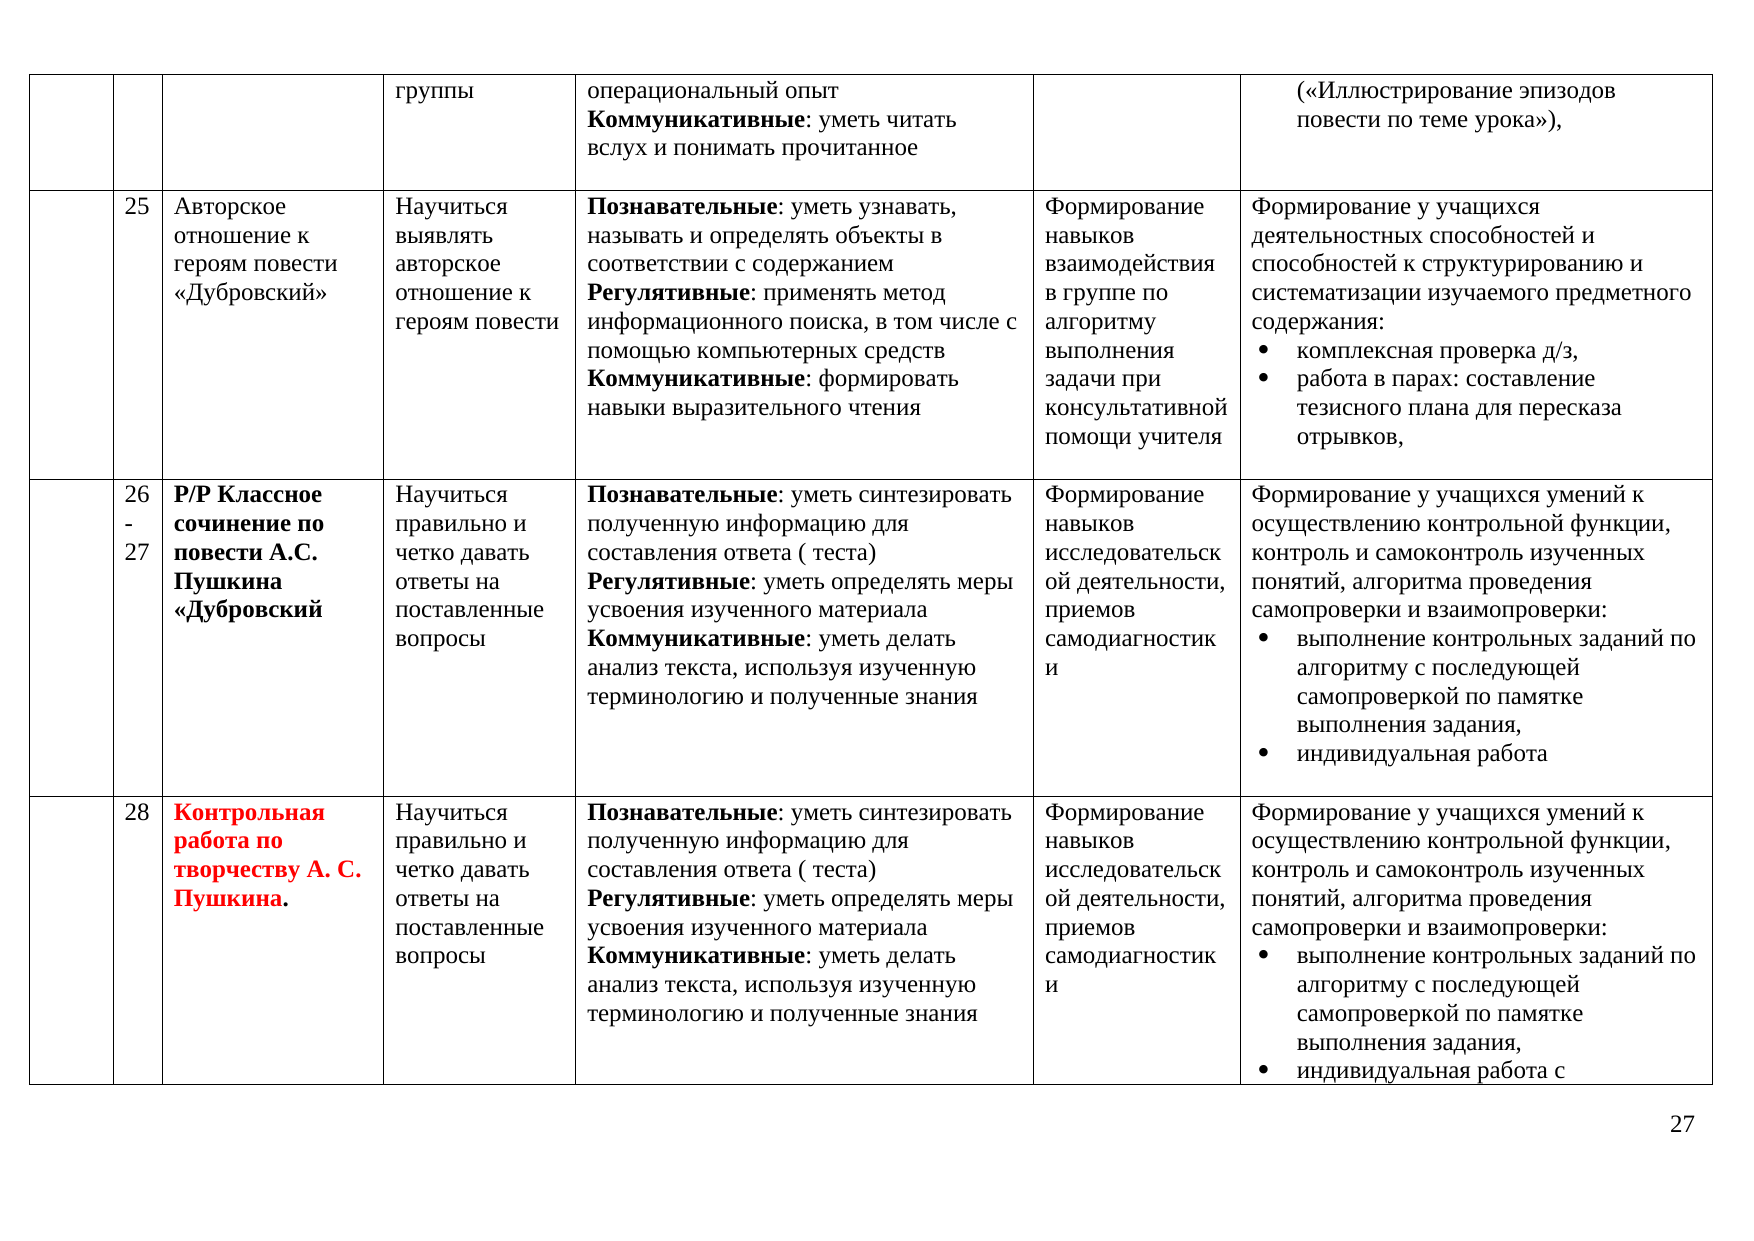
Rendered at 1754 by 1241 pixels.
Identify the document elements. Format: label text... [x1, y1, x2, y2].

table_cell [30, 480, 113, 796]
table_cell Формирование навыков взаимодействия в группе по алгоритму выполнения задачи при консультативной помощи учителя [1034, 191, 1240, 478]
table_cell Формирование навыков исследовательской деятельности, приемов самодиагностики [1034, 480, 1240, 796]
table_cell Научиться выявлять авторское отношение к героям повести [384, 191, 575, 478]
table_cell Формирование у учащихся деятельностных способностей и способностей к структурированию и систематизации изучаемого предметного содержания: комплексная проверка д/з, работа в парах: составление тезисного плана для пересказа отрывков, [1241, 191, 1712, 478]
table_cell 25 [114, 191, 162, 478]
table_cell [384, 75, 575, 190]
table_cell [1034, 797, 1240, 1084]
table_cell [1034, 75, 1240, 190]
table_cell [163, 75, 383, 190]
table_cell 28 [114, 797, 162, 1084]
table_cell [30, 75, 113, 190]
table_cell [576, 797, 1033, 1084]
table_cell Авторское отношение к героям повести «Дубровский» [163, 191, 383, 478]
table_cell Познавательные: уметь узнавать, называть и определять объекты в соответствии с содержанием Регулятивные: применять метод информационного поиска, в том числе с помощью компьютерных средств Коммуникативные: формировать навыки выразительного чтения [576, 191, 1033, 478]
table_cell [163, 797, 383, 1084]
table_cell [1241, 797, 1712, 1084]
table_cell Формирование у учащихся умений к осуществлению контрольной функции, контроль и самоконтроль изученных понятий, алгоритма проведения самопроверки и взаимопроверки: выполнение контрольных заданий по алгоритму с последующей самопроверкой по памятке выполнения задания, индивидуальная работа [1241, 480, 1712, 796]
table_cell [384, 797, 575, 1084]
table_cell [30, 191, 113, 478]
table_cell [576, 75, 1033, 190]
table_cell [30, 797, 113, 1084]
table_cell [1241, 75, 1712, 190]
table_cell Р/Р Классное сочинение по повести А.С. Пушкина «Дубровский [163, 480, 383, 796]
table_cell 26-27 [114, 480, 162, 796]
table_cell Научиться правильно и четко давать ответы на поставленные вопросы [384, 480, 575, 796]
table_cell 24 [114, 75, 162, 190]
